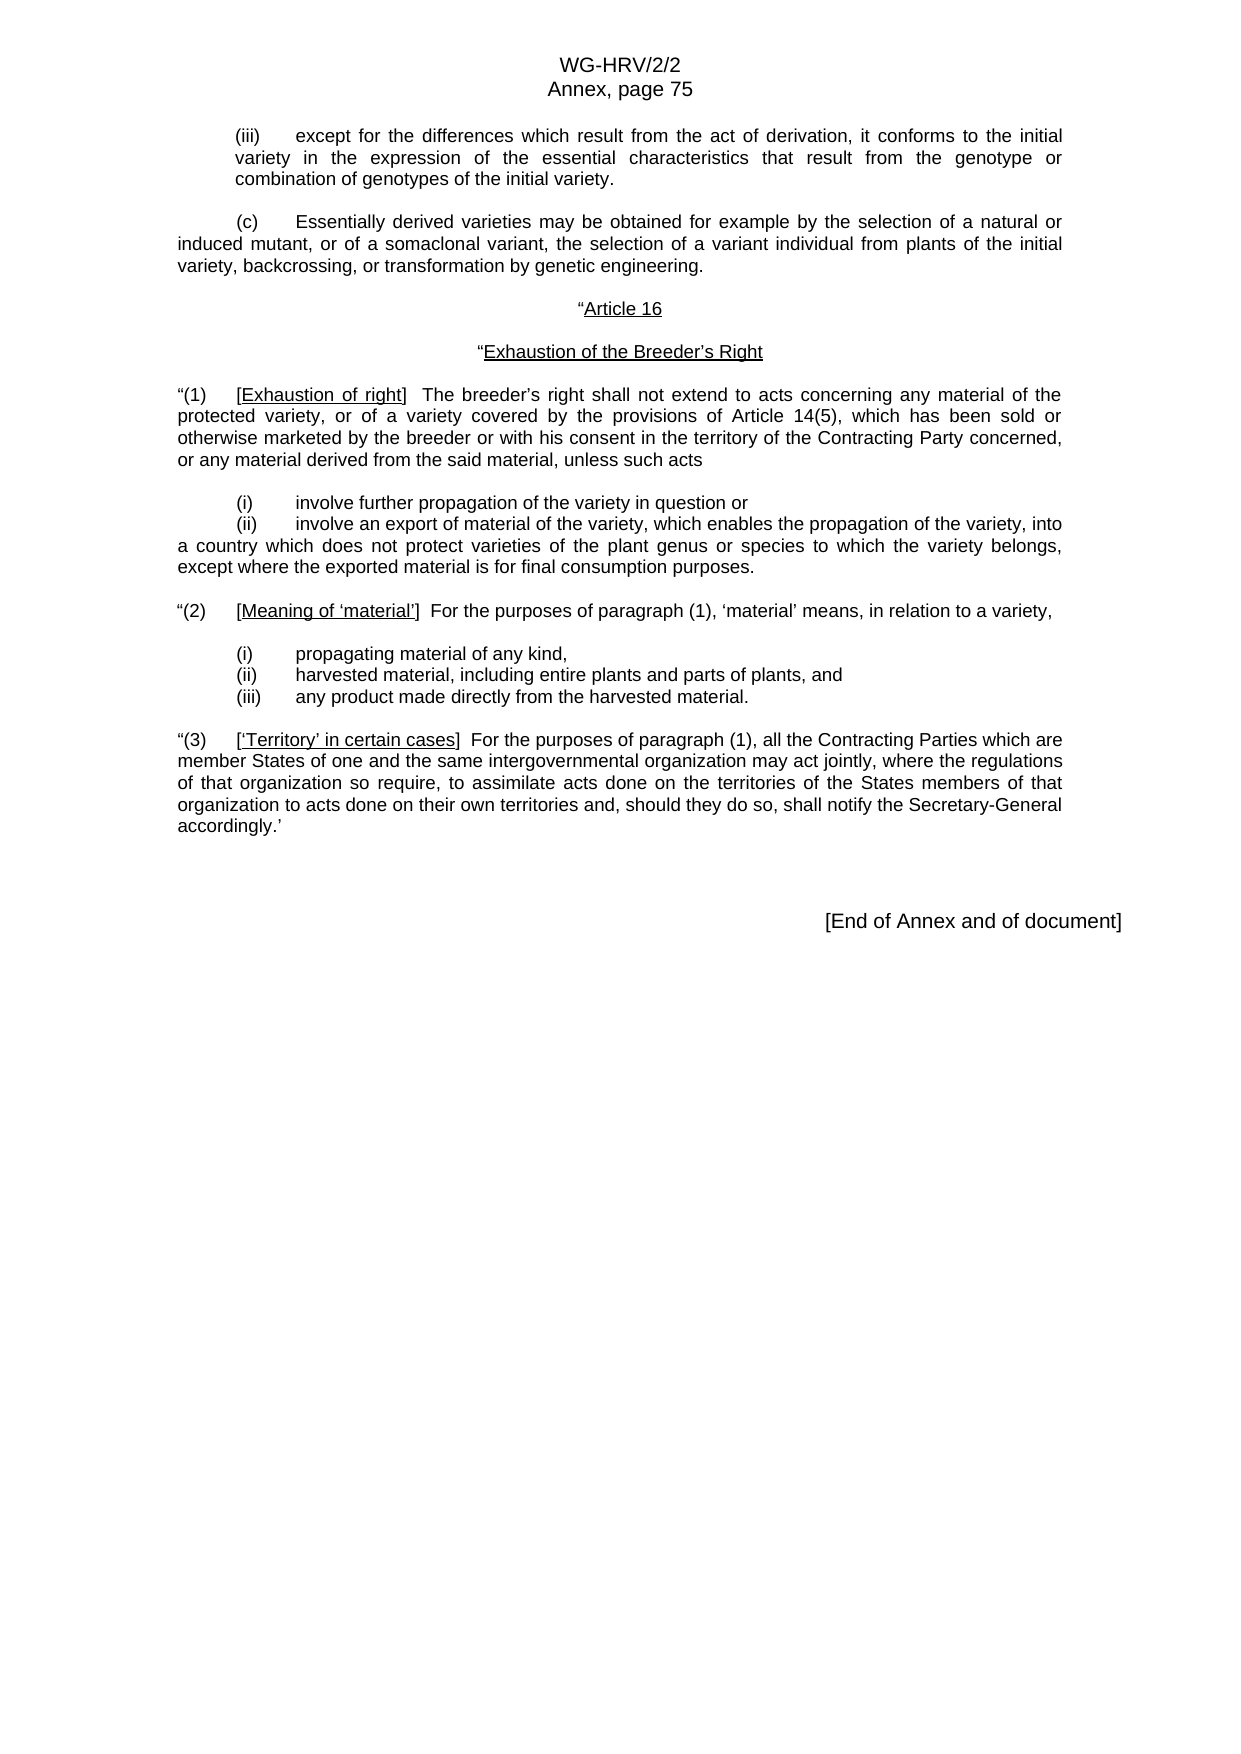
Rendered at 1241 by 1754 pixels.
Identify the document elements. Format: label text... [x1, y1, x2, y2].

text (iii) except for the differences which result from the act of derivation, it conforms to the initial variety in the expression of the essential characteristics that result from the genotype or combination of genotypes of the initial variety. [235, 125, 1063, 190]
text “(1) [Exhaustion of right] The breeder’s right shall not extend to acts concerning any material of the protected variety, or of a variety covered by the provisions of Article 14(5), which has been sold or otherwise marketed by the breeder or with his consent in the territory of the Contracting Party concerned, or any material derived from the said material, unless such acts [177, 384, 1063, 470]
text (ii) involve an export of material of the variety, which enables the propagation of the variety, into a country which does not protect varieties of the plant genus or species to which the variety belongs, except where the exported material is for final consumption purposes. [177, 513, 1063, 578]
text “(2) [Meaning of ‘material’] For the purposes of paragraph (1), ‘material’ means, in relation to a variety, [177, 599, 1063, 621]
text (c) Essentially derived varieties may be obtained for example by the selection of a natural or induced mutant, or of a somaclonal variant, the selection of a variant individual from plants of the initial variety, backcrossing, or transformation by genetic engineering. [177, 211, 1063, 276]
text (ii) harvested material, including entire plants and parts of plants, and [177, 664, 1063, 686]
text (i) propagating material of any kind, [177, 642, 1063, 664]
text (iii) any product made directly from the harvested material. [177, 686, 1063, 707]
text (i) involve further propagation of the variety in question or [177, 492, 1063, 513]
text [End of Annex and of document] [177, 908, 1122, 932]
text “Article 16 [118, 297, 1063, 319]
text “(3) [‘Territory’ in certain cases] For the purposes of paragraph (1), all the Contracting Parties which are member States of one and the same intergovernmental organization may act jointly, where the regulations of that organization so require, to assimilate acts done on the territories of the States members of that organization to acts done on their own territories and, should they do so, shall notify the Secretary-General accordingly.’ [177, 729, 1063, 837]
text “Exhaustion of the Breeder’s Right [118, 341, 1063, 362]
